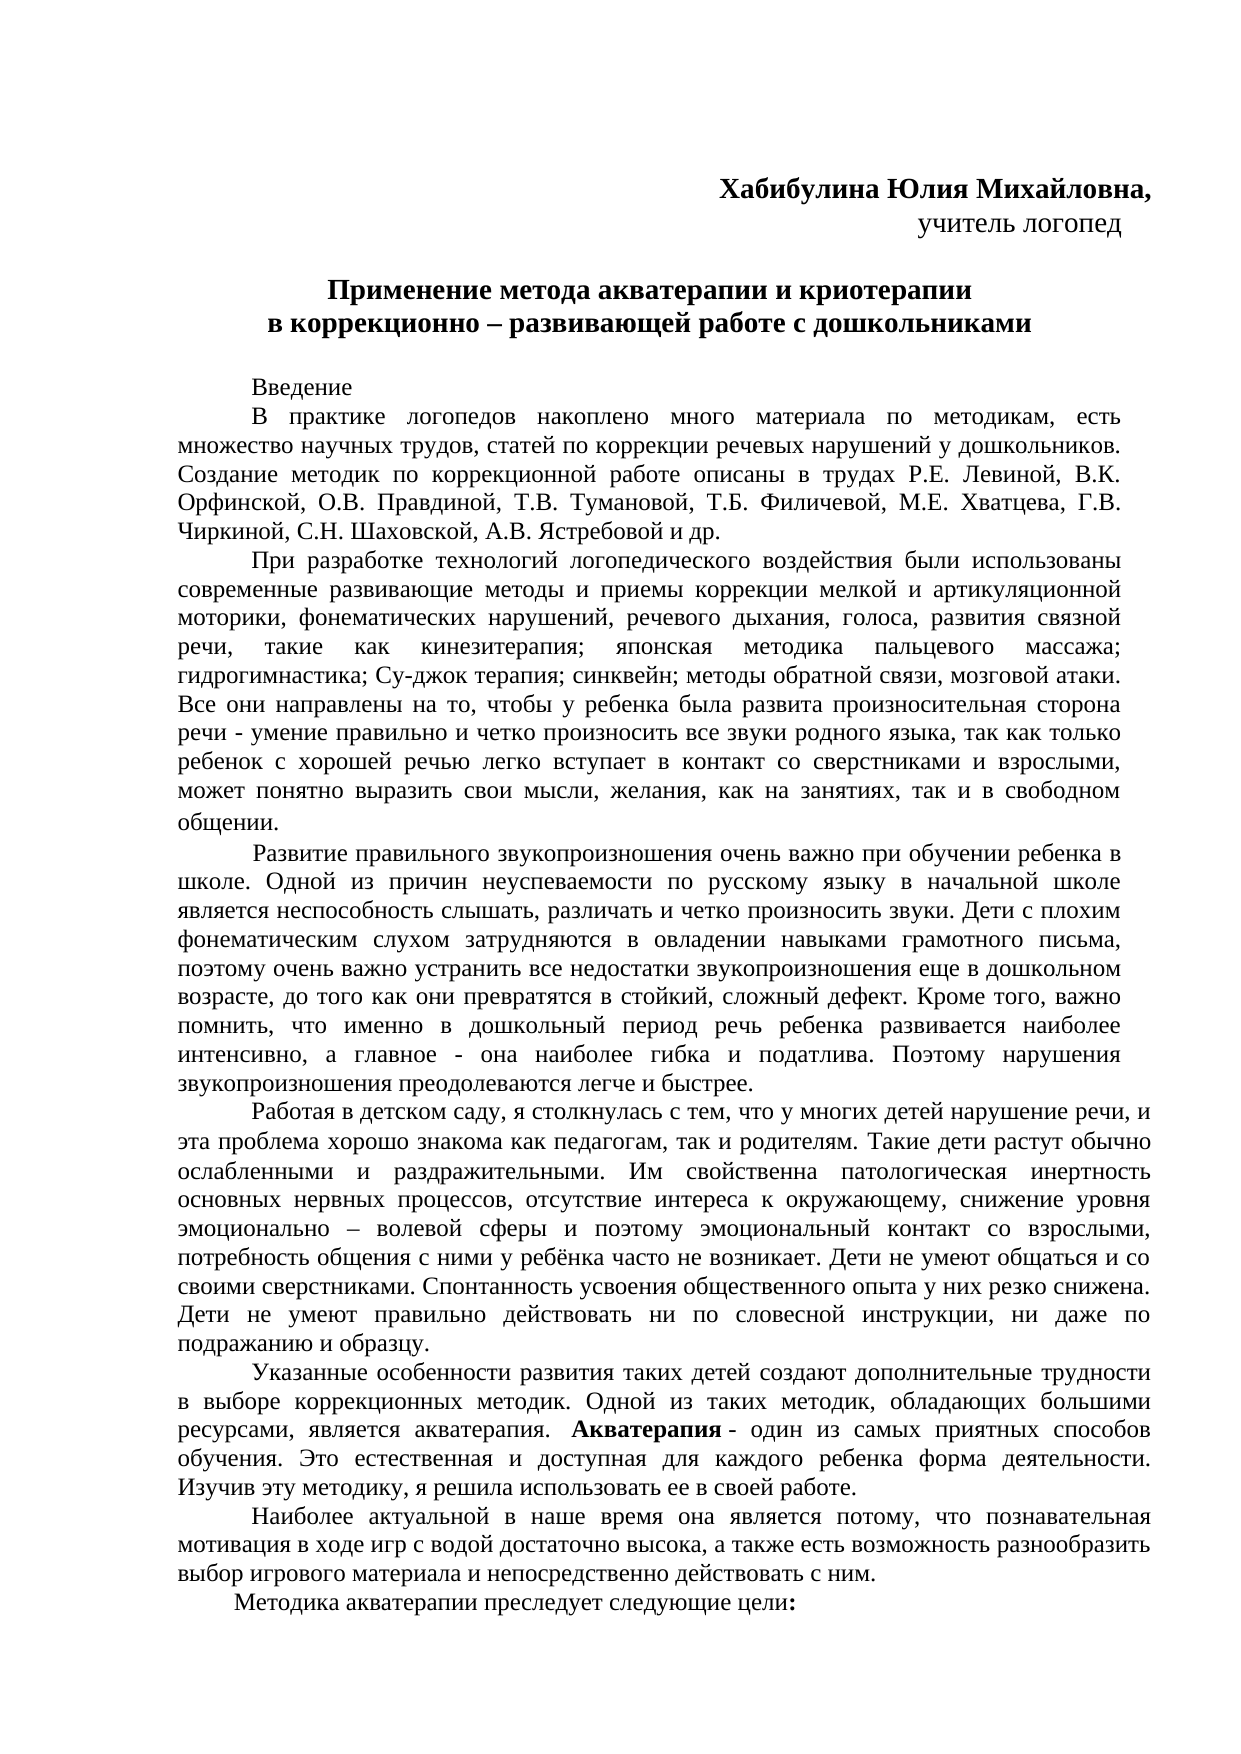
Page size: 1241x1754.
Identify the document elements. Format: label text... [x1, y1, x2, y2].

text в коррекционно – развивающей работе с дошкольниками [177, 305, 1122, 339]
text Указанные особенности развития таких детей создают дополнительные трудности в выборе коррекционных методик. Одной из таких методик, обладающих большими ресурсами, является акватерапия. Акватерапия - один из самых приятных способов обучения. Это естественная и доступная для каждого ребенка форма деятельности. Изучив эту методику, я решила использовать ее в своей работе. [177, 1357, 1152, 1501]
text Работая в детском саду, я столкнулась с тем, что у многих детей нарушение речи, и эта проблема хорошо знакома как педагогам, так и родителям. Такие дети растут обычно ослабленными и раздражительными. Им свойственна патологическая инертность основных нервных процессов, отсутствие интереса к окружающему, снижение уровня эмоционально – волевой сферы и поэтому эмоциональный контакт со взрослыми, потребность общения с ними у ребёнка часто не возникает. Дети не умеют общаться и со своими сверстниками. Спонтанность усвоения общественного опыта у них резко снижена. Дети не умеют правильно действовать ни по словесной инструкции, ни даже по подражанию и образцу. [177, 1096, 1152, 1357]
text Применение метода акватерапии и криотерапии [177, 272, 1122, 305]
text учитель логопед [177, 205, 1122, 238]
text Хабибулина Юлия Михайловна, [177, 171, 1152, 205]
text Развитие правильного звукопроизношения очень важно при обучении ребенка в школе. Одной из причин неуспеваемости по русскому языку в начальной школе является неспособность слышать, различать и четко произносить звуки. Дети с плохим фонематическим слухом затрудняются в овладении навыками грамотного письма, поэтому очень важно устранить все недостатки звукопроизношения еще в дошкольном возрасте, до того как они превратятся в стойкий, сложный дефект. Кроме того, важно помнить, что именно в дошкольный период речь ребенка развивается наиболее интенсивно, а главное - она наиболее гибка и податлива. Поэтому нарушения звукопроизношения преодолеваются легче и быстрее. [177, 838, 1122, 1096]
text Наиболее актуальной в наше время она является потому, что познавательная мотивация в ходе игр с водой достаточно высока, а также есть возможность разнообразить выбор игрового материала и непосредственно действовать с ним. [177, 1501, 1152, 1587]
text Методика акватерапии преследует следующие цели: [177, 1587, 1152, 1616]
text При разработке технологий логопедического воздействия были использованы современные развивающие методы и приемы коррекции мелкой и артикуляционной моторики, фонематических нарушений, речевого дыхания, голоса, развития связной речи, такие как кинезитерапия; японская методика пальцевого массажа; гидрогимнастика; Су-джок терапия; синквейн; методы обратной связи, мозговой атаки. Все они направлены на то, чтобы у ребенка была развита произносительная сторона речи - умение правильно и четко произносить все звуки родного языка, так как только ребенок с хорошей речью легко вступает в контакт со сверстниками и взрослыми, может понятно выразить свои мысли, желания, как на занятиях, так и в свободном общении. [177, 545, 1122, 838]
text В практике логопедов накоплено много материала по методикам, есть множество научных трудов, статей по коррекции речевых нарушений у дошкольников. Создание методик по коррекционной работе описаны в трудах Р.Е. Левиной, В.К. Орфинской, О.В. Правдиной, Т.В. Тумановой, Т.Б. Филичевой, М.Е. Хватцева, Г.В. Чиркиной, С.Н. Шаховской, А.В. Ястребовой и др. [177, 401, 1122, 545]
text Введение [177, 372, 1122, 401]
